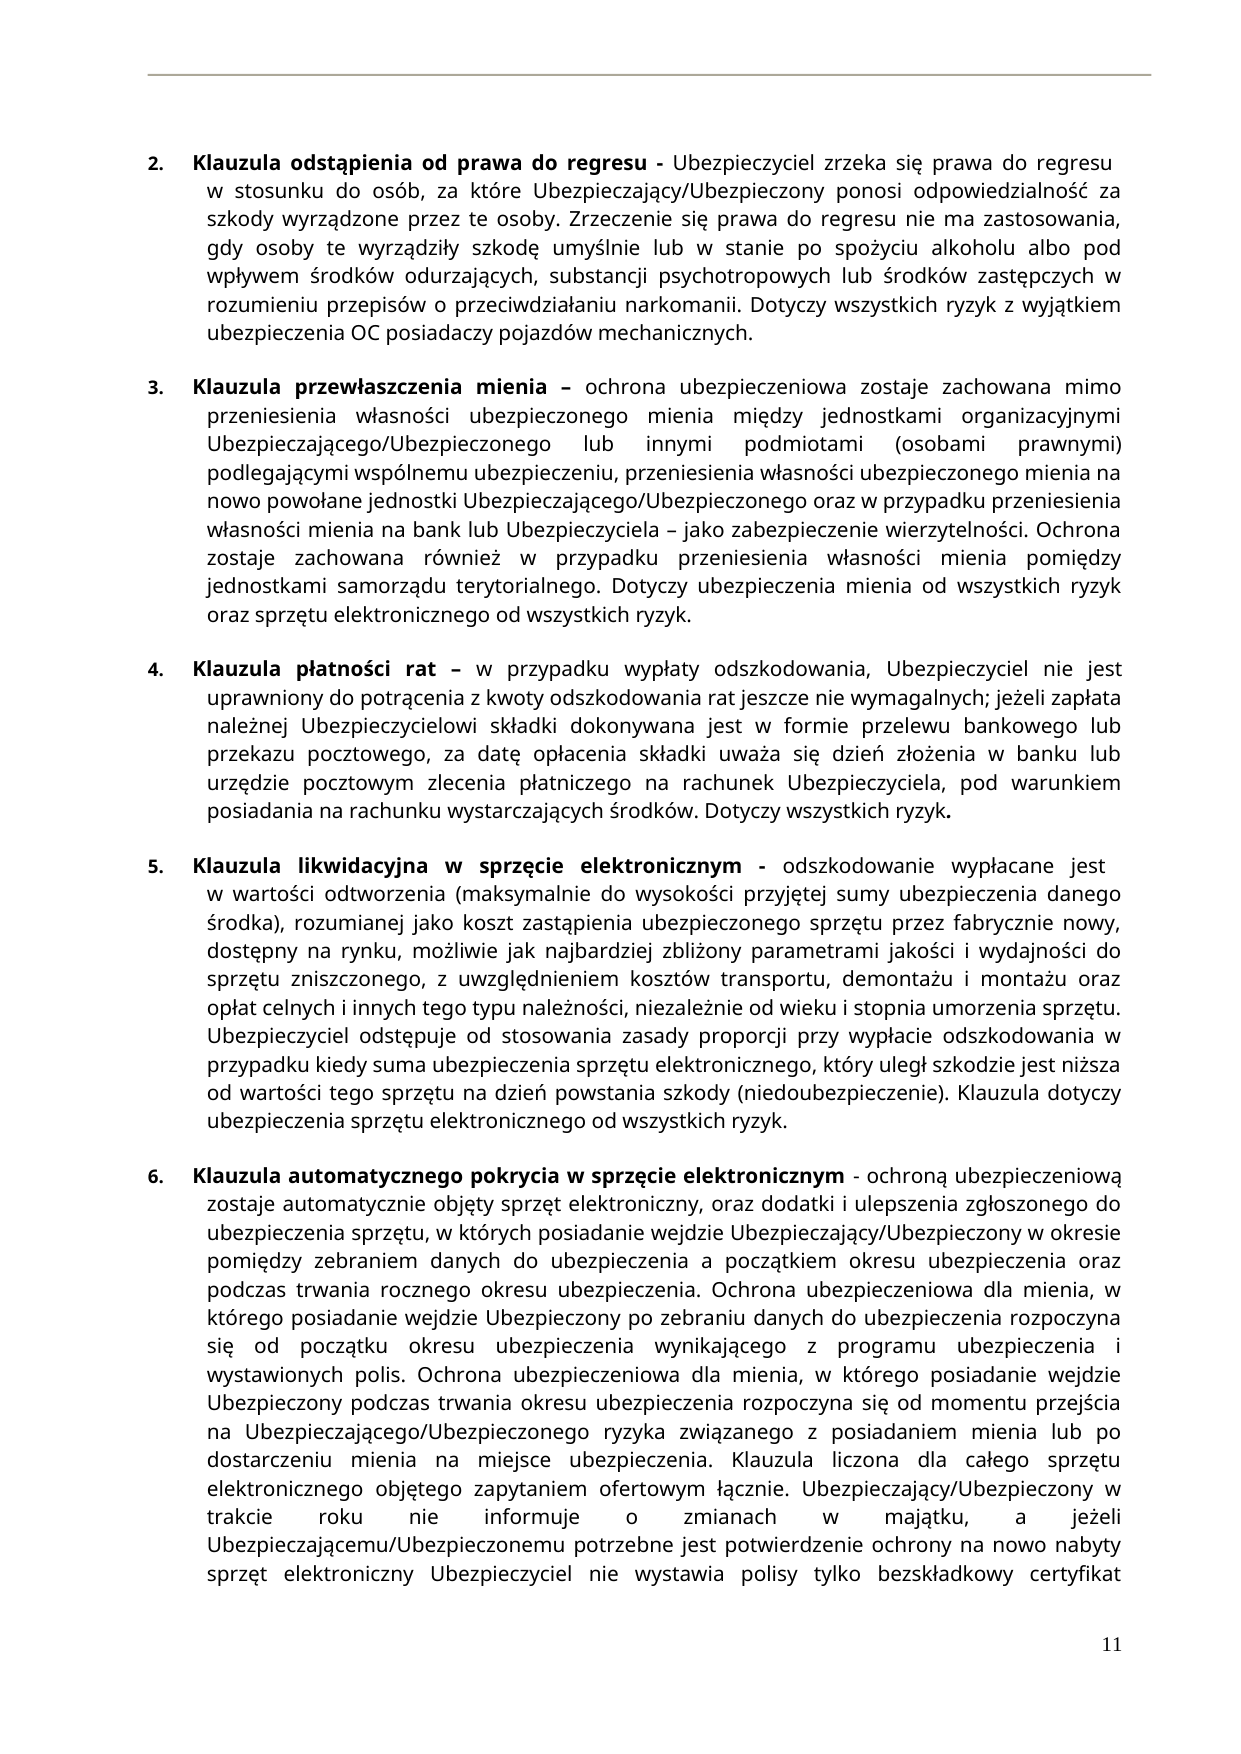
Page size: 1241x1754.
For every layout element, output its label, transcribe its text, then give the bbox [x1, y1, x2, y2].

list Klauzula likwidacyjna w sprzęcie elektronicznym - odszkodowanie wypłacane jest w wartości odtworzenia (maksymalnie do wysokości przyjętej sumy ubezpieczenia danego środka), rozumianej jako koszt zastąpienia ubezpieczonego sprzętu przez fabrycznie nowy, dostępny na rynku, możliwie jak najbardziej zbliżony parametrami jakości i wydajności do sprzętu zniszczonego, z uwzględnieniem kosztów transportu, demontażu i montażu oraz opłat celnych i innych tego typu należności, niezależnie od wieku i stopnia umorzenia sprzętu. Ubezpieczyciel odstępuje od stosowania zasady proporcji przy wypłacie odszkodowania w przypadku kiedy suma ubezpieczenia sprzętu elektronicznego, który uległ szkodzie jest niższa od wartości tego sprzętu na dzień powstania szkody (niedoubezpieczenie). Klauzula dotyczy ubezpieczenia sprzętu elektronicznego od wszystkich ryzyk. [148, 851, 1122, 1135]
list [148, 1161, 1122, 1587]
list Klauzula płatności rat – w przypadku wypłaty odszkodowania, Ubezpieczyciel nie jest uprawniony do potrącenia z kwoty odszkodowania rat jeszcze nie wymagalnych; jeżeli zapłata należnej Ubezpieczycielowi składki dokonywana jest w formie przelewu bankowego lub przekazu pocztowego, za datę opłacenia składki uważa się dzień złożenia w banku lub urzędzie pocztowym zlecenia płatniczego na rachunek Ubezpieczyciela, pod warunkiem posiadania na rachunku wystarczających środków. Dotyczy wszystkich ryzyk. [148, 654, 1122, 825]
list Klauzula odstąpienia od prawa do regresu - Ubezpieczyciel zrzeka się prawa do regresu w stosunku do osób, za które Ubezpieczający/Ubezpieczony ponosi odpowiedzialność za szkody wyrządzone przez te osoby. Zrzeczenie się prawa do regresu nie ma zastosowania, gdy osoby te wyrządziły szkodę umyślnie lub w stanie po spożyciu alkoholu albo pod wpływem środków odurzających, substancji psychotropowych lub środków zastępczych w rozumieniu przepisów o przeciwdziałaniu narkomanii. Dotyczy wszystkich ryzyk z wyjątkiem ubezpieczenia OC posiadaczy pojazdów mechanicznych. [148, 148, 1122, 347]
list Klauzula przewłaszczenia mienia – ochrona ubezpieczeniowa zostaje zachowana mimo przeniesienia własności ubezpieczonego mienia między jednostkami organizacyjnymi Ubezpieczającego/Ubezpieczonego lub innymi podmiotami (osobami prawnymi) podlegającymi wspólnemu ubezpieczeniu, przeniesienia własności ubezpieczonego mienia na nowo powołane jednostki Ubezpieczającego/Ubezpieczonego oraz w przypadku przeniesienia własności mienia na bank lub Ubezpieczyciela – jako zabezpieczenie wierzytelności. Ochrona zostaje zachowana również w przypadku przeniesienia własności mienia pomiędzy jednostkami samorządu terytorialnego. Dotyczy ubezpieczenia mienia od wszystkich ryzyk oraz sprzętu elektronicznego od wszystkich ryzyk. [148, 372, 1122, 628]
